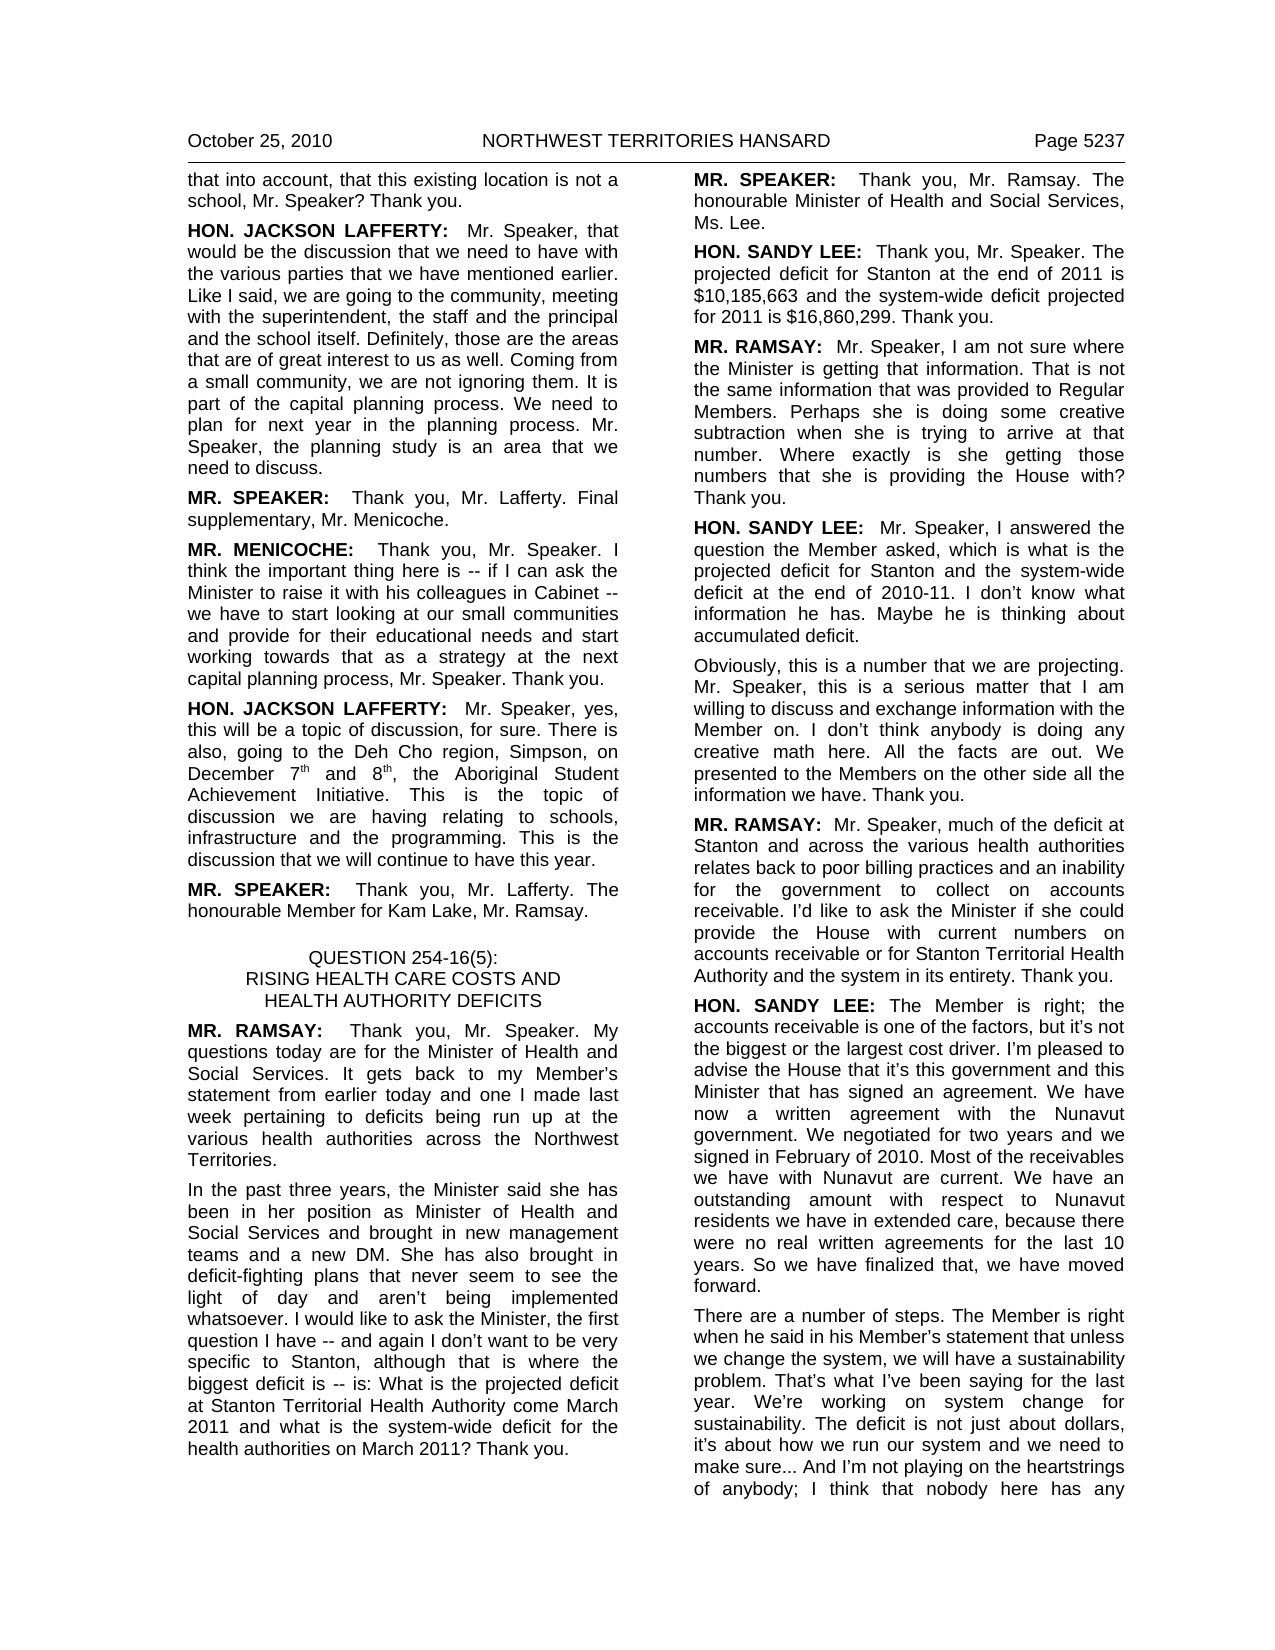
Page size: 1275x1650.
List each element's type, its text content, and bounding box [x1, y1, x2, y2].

text HON. JACKSON LAFFERTY: Mr. Speaker, yes, this will be a topic of discussion, for sure. There is also, going to the Deh Cho region, Simpson, on December 7th and 8th, the Aboriginal Student Achievement Initiative. This is the topic of discussion we are having relating to schools, infrastructure and the programming. This is the discussion that we will continue to have this year. [187, 698, 619, 870]
text HON. SANDY LEE: The Member is right; the accounts receivable is one of the factors, but it’s not the biggest or the largest cost driver. I’m pleased to advise the House that it’s this government and this Minister that has signed an agreement. We have now a written agreement with the Nunavut government. We negotiated for two years and we signed in February of 2010. Most of the receivables we have with Nunavut are current. We have an outstanding amount with respect to Nunavut residents we have in extended care, because there were no real written agreements for the last 10 years. So we have finalized that, we have moved forward. [694, 994, 1125, 1296]
text HON. JACKSON LAFFERTY: Mr. Speaker, that would be the discussion that we need to have with the various parties that we have mentioned earlier. Like I said, we are going to the community, meeting with the superintendent, the staff and the principal and the school itself. Definitely, those are the areas that are of great interest to us as well. Coming from a small community, we are not ignoring them. It is part of the capital planning process. We need to plan for next year in the planning process. Mr. Speaker, the planning study is an area that we need to discuss. [187, 220, 619, 478]
text MR. RAMSAY: Mr. Speaker, I am not sure where the Minister is getting that information. That is not the same information that was provided to Regular Members. Perhaps she is doing some creative subtraction when she is trying to arrive at that number. Where exactly is she getting those numbers that she is providing the House with? Thank you. [694, 336, 1125, 508]
text MR. MENICOCHE: Thank you, Mr. Speaker. I think the important thing here is -- if I can ask the Minister to raise it with his colleagues in Cabinet -- we have to start looking at our small communities and provide for their educational needs and start working towards that as a strategy at the next capital planning process, Mr. Speaker. Thank you. [187, 538, 619, 689]
text MR. SPEAKER: Thank you, Mr. Lafferty. Final supplementary, Mr. Menicoche. [187, 487, 619, 530]
text Obviously, this is a number that we are projecting. Mr. Speaker, this is a serious matter that I am willing to discuss and exchange information with the Member on. I don’t think anybody is doing any creative math here. All the facts are out. We presented to the Members on the other side all the information we have. Thank you. [694, 654, 1125, 805]
text HON. SANDY LEE: Thank you, Mr. Speaker. The projected deficit for Stanton at the end of 2011 is $10,185,663 and the system-wide deficit projected for 2011 is $16,860,299. Thank you. [694, 241, 1125, 328]
text In the past three years, the Minister said she has been in her position as Minister of Health and Social Services and brought in new management teams and a new DM. She has also brought in deficit-fighting plans that never seem to see the light of day and aren’t being implemented whatsoever. I would like to ask the Minister, the first question I have -- and again I don’t want to be very specific to Stanton, although that is where the biggest deficit is -- is: What is the projected deficit at Stanton Territorial Health Authority come March 2011 and what is the system-wide deficit for the health authorities on March 2011? Thank you. [187, 1179, 619, 1459]
text HON. SANDY LEE: Mr. Speaker, I answered the question the Member asked, which is what is the projected deficit for Stanton and the system-wide deficit at the end of 2010-11. I don’t know what information he has. Maybe he is thinking about accumulated deficit. [694, 517, 1125, 646]
text MR. SPEAKER: Thank you, Mr. Lafferty. The honourable Member for Kam Lake, Mr. Ramsay. [187, 878, 619, 922]
text MR. RAMSAY: Thank you, Mr. Speaker. My questions today are for the Minister of Health and Social Services. It gets back to my Member’s statement from earlier today and one I made last week pertaining to deficits being run up at the various health authorities across the Northwest Territories. [187, 1019, 619, 1171]
text MR. SPEAKER: Thank you, Mr. Ramsay. The honourable Minister of Health and Social Services, Ms. Lee. [694, 168, 1125, 233]
text MR. RAMSAY: Mr. Speaker, much of the deficit at Stanton and across the various health authorities relates back to poor billing practices and an inability for the government to collect on accounts receivable. I’d like to ask the Minister if she could provide the House with current numbers on accounts receivable or for Stanton Territorial Health Authority and the system in its entirety. Thank you. [694, 814, 1125, 986]
subtitle QUESTION 254-16(5): RISING HEALTH CARE COSTS AND HEALTH AUTHORITY DEFICITS [187, 947, 619, 1011]
